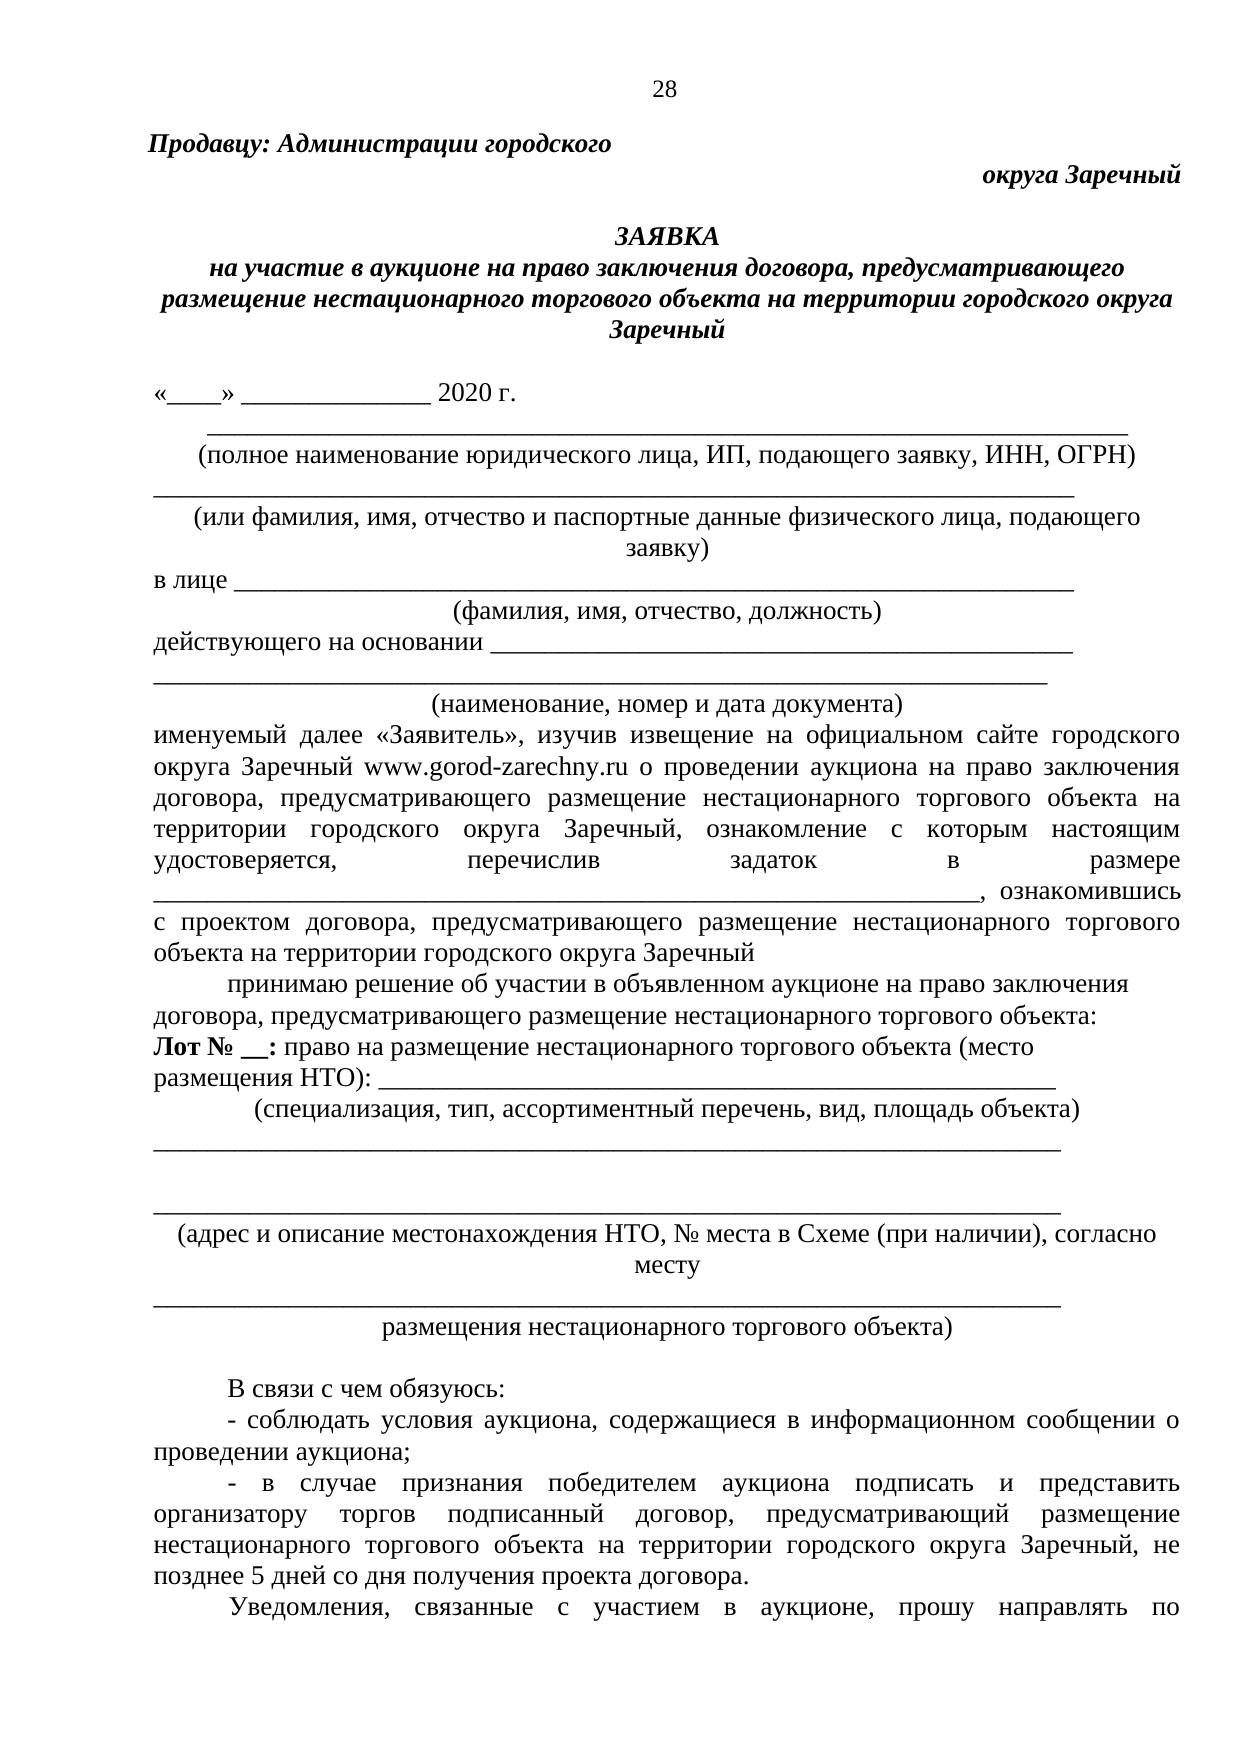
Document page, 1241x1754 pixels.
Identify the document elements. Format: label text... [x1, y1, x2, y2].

text В связи с чем обязуюсь: [153, 1372, 1181, 1404]
text ЗАЯВКА [153, 220, 1181, 251]
text округа Заречный [153, 158, 1181, 189]
text ___________________________________________________________________ [153, 1186, 1181, 1217]
text в лице ______________________________________________________________ [153, 563, 1181, 594]
text ____________________________________________________________________ (полное наименование юридического лица, ИП, подающего заявку, ИНН, ОГРН) [153, 407, 1181, 469]
text на участие в аукционе на право заключения договора, предусматривающего размещение нестационарного торгового объекта на территории городского округа Заречный [153, 251, 1181, 345]
text размещения нестационарного торгового объекта) [153, 1310, 1181, 1341]
text ____________________________________________________________________ [153, 469, 1181, 500]
subtitle Продавцу: Администрации городского [148, 127, 1181, 158]
text __________________________________________________________________ [153, 656, 1181, 687]
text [153, 1591, 1181, 1622]
text (специализация, тип, ассортиментный перечень, вид, площадь объекта) [153, 1092, 1181, 1123]
text (наименование, номер и дата документа) [153, 687, 1181, 718]
text ___________________________________________________________________ [153, 1123, 1181, 1154]
text действующего на основании ___________________________________________ [153, 625, 1181, 656]
text (или фамилия, имя, отчество и паспортные данные физического лица, подающего заявку) [153, 500, 1181, 563]
text Лот № __: право на размещение нестационарного торгового объекта (место размещения НТО): __________________________________________________ [153, 1030, 1181, 1092]
text принимаю решение об участии в объявленном аукционе на право заключения договора, предусматривающего размещение нестационарного торгового объекта: [153, 968, 1181, 1030]
text «____» ______________ 2020 г. [153, 376, 1181, 407]
text - в случае признания победителем аукциона подписать и представить организатору торгов подписанный договор, предусматривающий размещение нестационарного торгового объекта на территории городского округа Заречный, не позднее 5 дней со дня получения проекта договора. [153, 1466, 1181, 1591]
text - соблюдать условия аукциона, содержащиеся в информационном сообщении о проведении аукциона; [153, 1404, 1181, 1466]
text (адрес и описание местонахождения НТО, № места в Схеме (при наличии), согласно месту [153, 1217, 1181, 1279]
text ___________________________________________________________________ [153, 1279, 1181, 1310]
text именуемый далее «Заявитель», изучив извещение на официальном сайте городского округа Заречный www.gorod-zarechny.ru о проведении аукциона на право заключения договора, предусматривающего размещение нестационарного торгового объекта на территории городского округа Заречный, ознакомление с которым настоящим удостоверяется, перечислив задаток в размере _____________________________________________________________, ознакомившись с проектом договора, предусматривающего размещение нестационарного торгового объекта на территории городского округа Заречный [153, 718, 1181, 968]
text (фамилия, имя, отчество, должность) [153, 594, 1181, 625]
